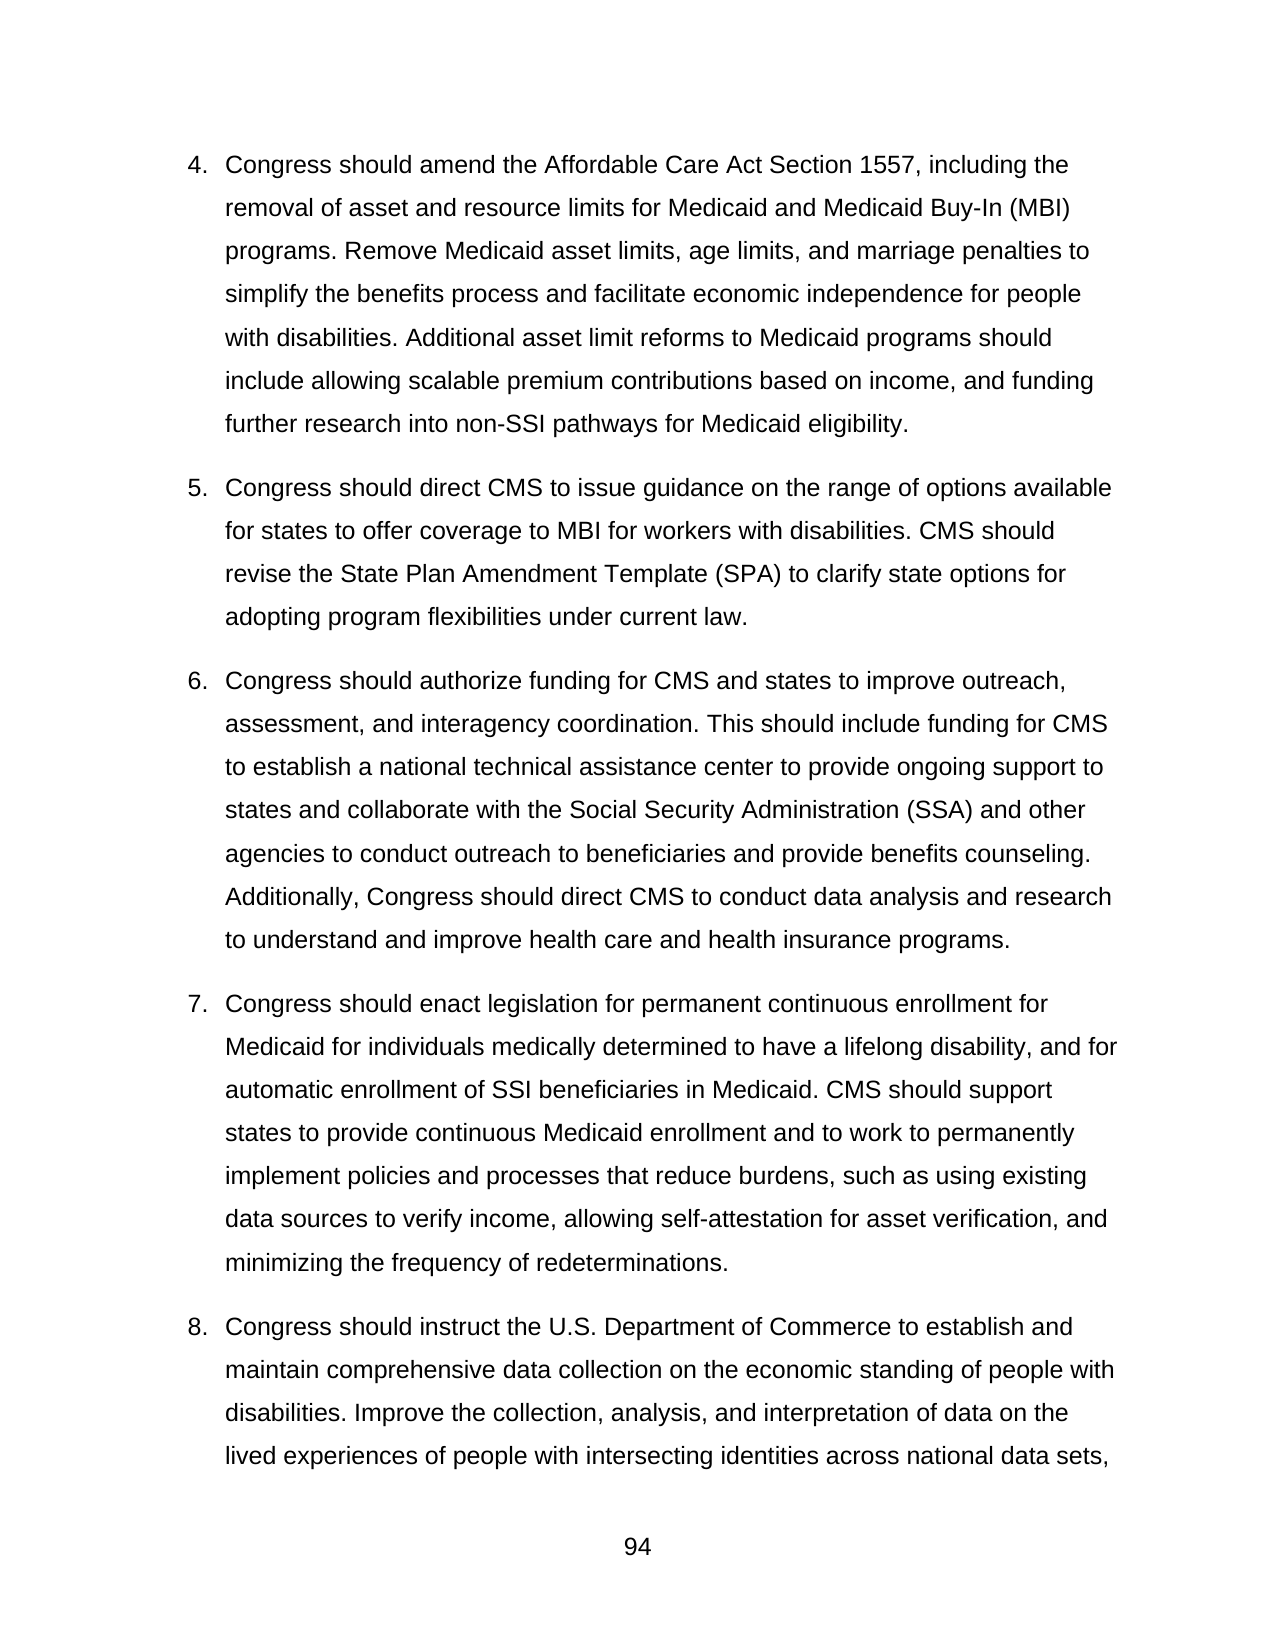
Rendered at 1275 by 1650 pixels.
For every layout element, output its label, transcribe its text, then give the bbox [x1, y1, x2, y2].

text Congress should enact legislation for permanent continuous enrollment for Medicaid for individuals medically determined to have a lifelong disability, and for automatic enrollment of SSI beneficiaries in Medicaid. CMS should support states to provide continuous Medicaid enrollment and to work to permanently implement policies and processes that reduce burdens, such as using existing data sources to verify income, allowing self-attestation for asset verification, and minimizing the frequency of redeterminations. [187, 989, 1125, 1276]
text Congress should amend the Affordable Care Act Section 1557, including the removal of asset and resource limits for Medicaid and Medicaid Buy-In (MBI) programs. Remove Medicaid asset limits, age limits, and marriage penalties to simplify the benefits process and facilitate economic independence for people with disabilities. Additional asset limit reforms to Medicaid programs should include allowing scalable premium contributions based on income, and funding further research into non-SSI pathways for Medicaid eligibility. [187, 150, 1125, 437]
text Congress should authorize funding for CMS and states to improve outreach, assessment, and interagency coordination. This should include funding for CMS to establish a national technical assistance center to provide ongoing support to states and collaborate with the Social Security Administration (SSA) and other agencies to conduct outreach to beneficiaries and provide benefits counseling. Additionally, Congress should direct CMS to conduct data analysis and research to understand and improve health care and health insurance programs. [187, 666, 1125, 953]
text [187, 1311, 1125, 1469]
text Congress should direct CMS to issue guidance on the range of options available for states to offer coverage to MBI for workers with disabilities. CMS should revise the State Plan Amendment Template (SPA) to clarify state options for adopting program flexibilities under current law. [187, 473, 1125, 631]
